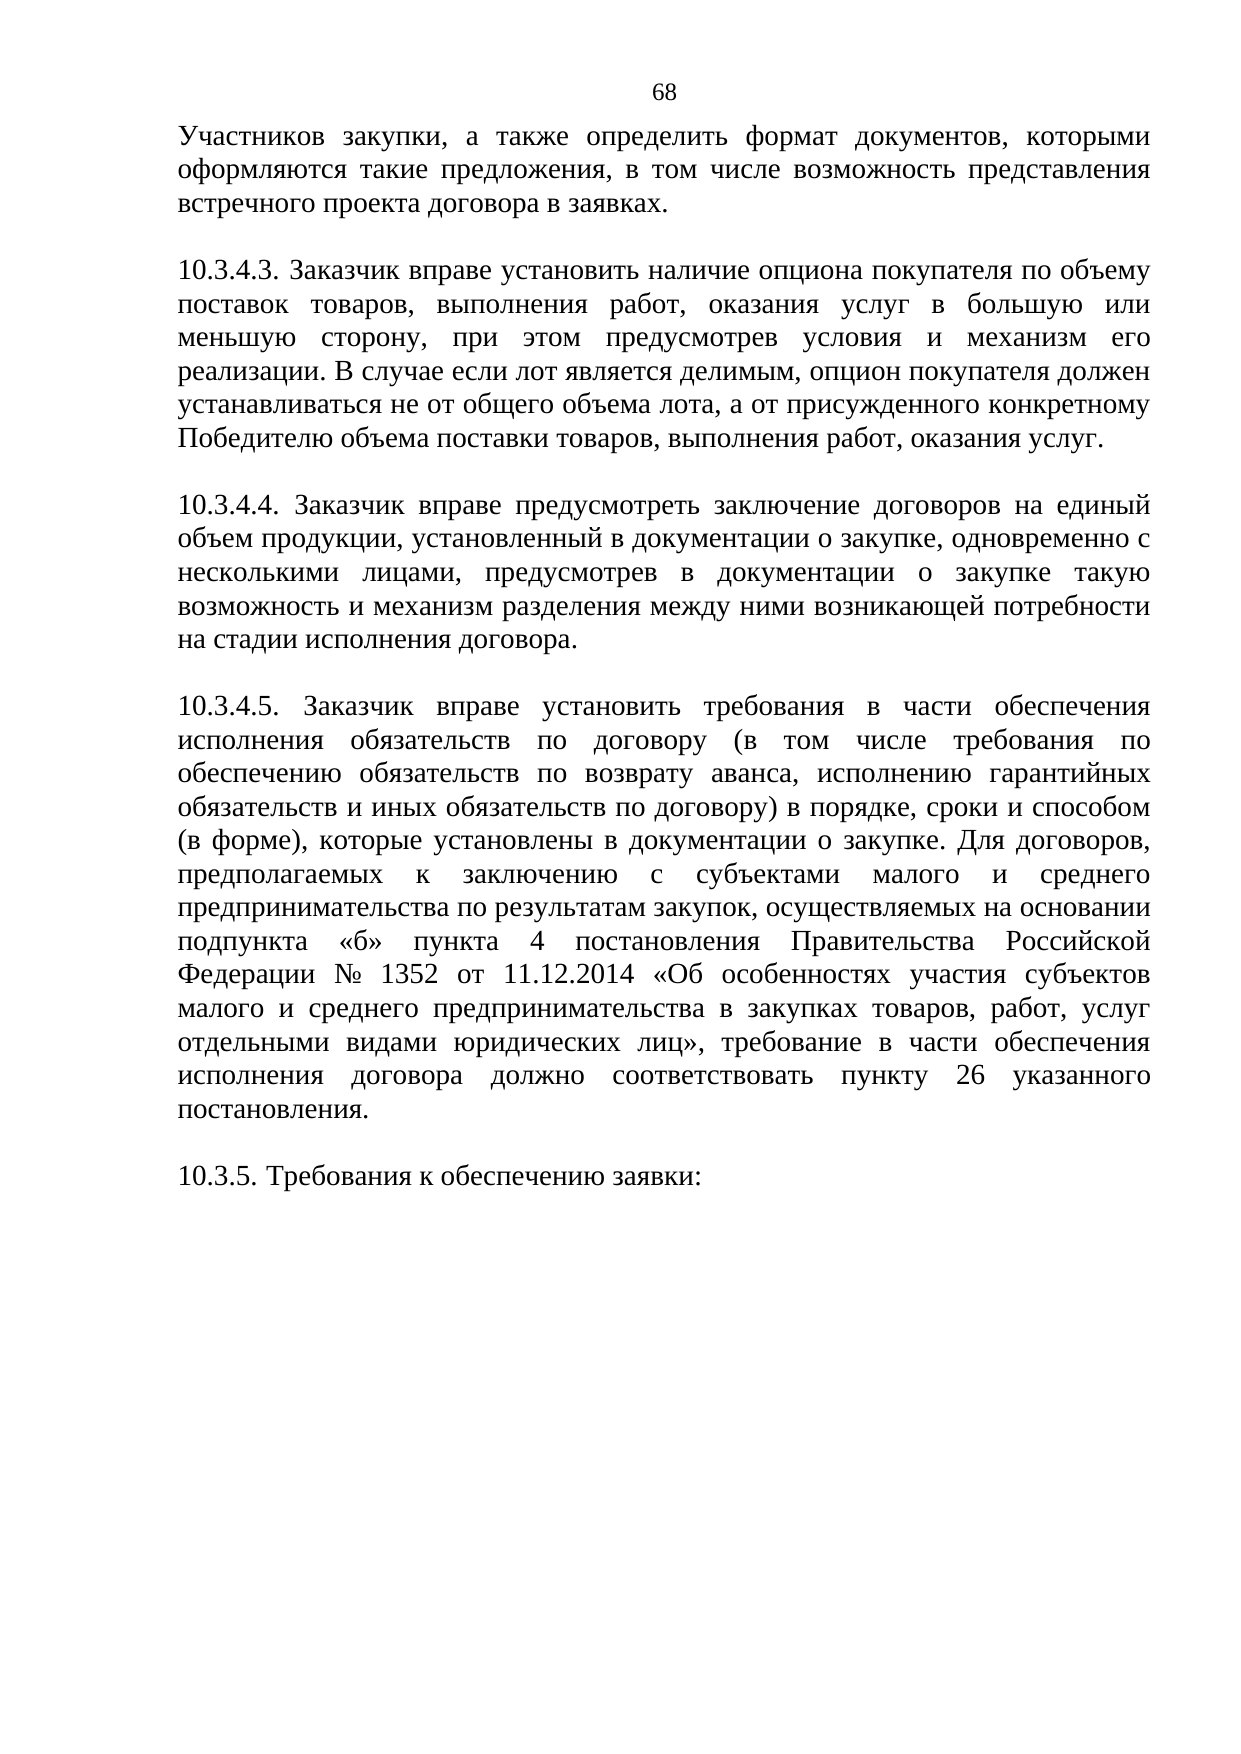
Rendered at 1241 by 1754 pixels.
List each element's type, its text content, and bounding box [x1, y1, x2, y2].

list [177, 118, 1152, 219]
list Требования к обеспечению заявки: [177, 1158, 1152, 1191]
list Заказчик вправе установить наличие опциона покупателя по объему поставок товаров, выполнения работ, оказания услуг в большую или меньшую сторону, при этом предусмотрев условия и механизм его реализации. В случае если лот является делимым, опцион покупателя должен устанавливаться не от общего объема лота, а от присужденного конкретному Победителю объема поставки товаров, выполнения работ, оказания услуг. [177, 252, 1152, 453]
list Заказчик вправе установить требования в части обеспечения исполнения обязательств по договору (в том числе требования по обеспечению обязательств по возврату аванса, исполнению гарантийных обязательств и иных обязательств по договору) в порядке, сроки и способом (в форме), которые установлены в документации о закупке. Для договоров, предполагаемых к заключению с субъектами малого и среднего предпринимательства по результатам закупок, осуществляемых на основании подпункта «б» пункта 4 постановления Правительства Российской Федерации № 1352 от 11.12.2014 «Об особенностях участия субъектов малого и среднего предпринимательства в закупках товаров, работ, услуг отдельными видами юридических лиц», требование в части обеспечения исполнения договора должно соответствовать пункту 26 указанного постановления. [177, 688, 1152, 1124]
list Заказчик вправе предусмотреть заключение договоров на единый объем продукции, установленный в документации о закупке, одновременно с несколькими лицами, предусмотрев в документации о закупке такую возможность и механизм разделения между ними возникающей потребности на стадии исполнения договора. [177, 487, 1152, 655]
